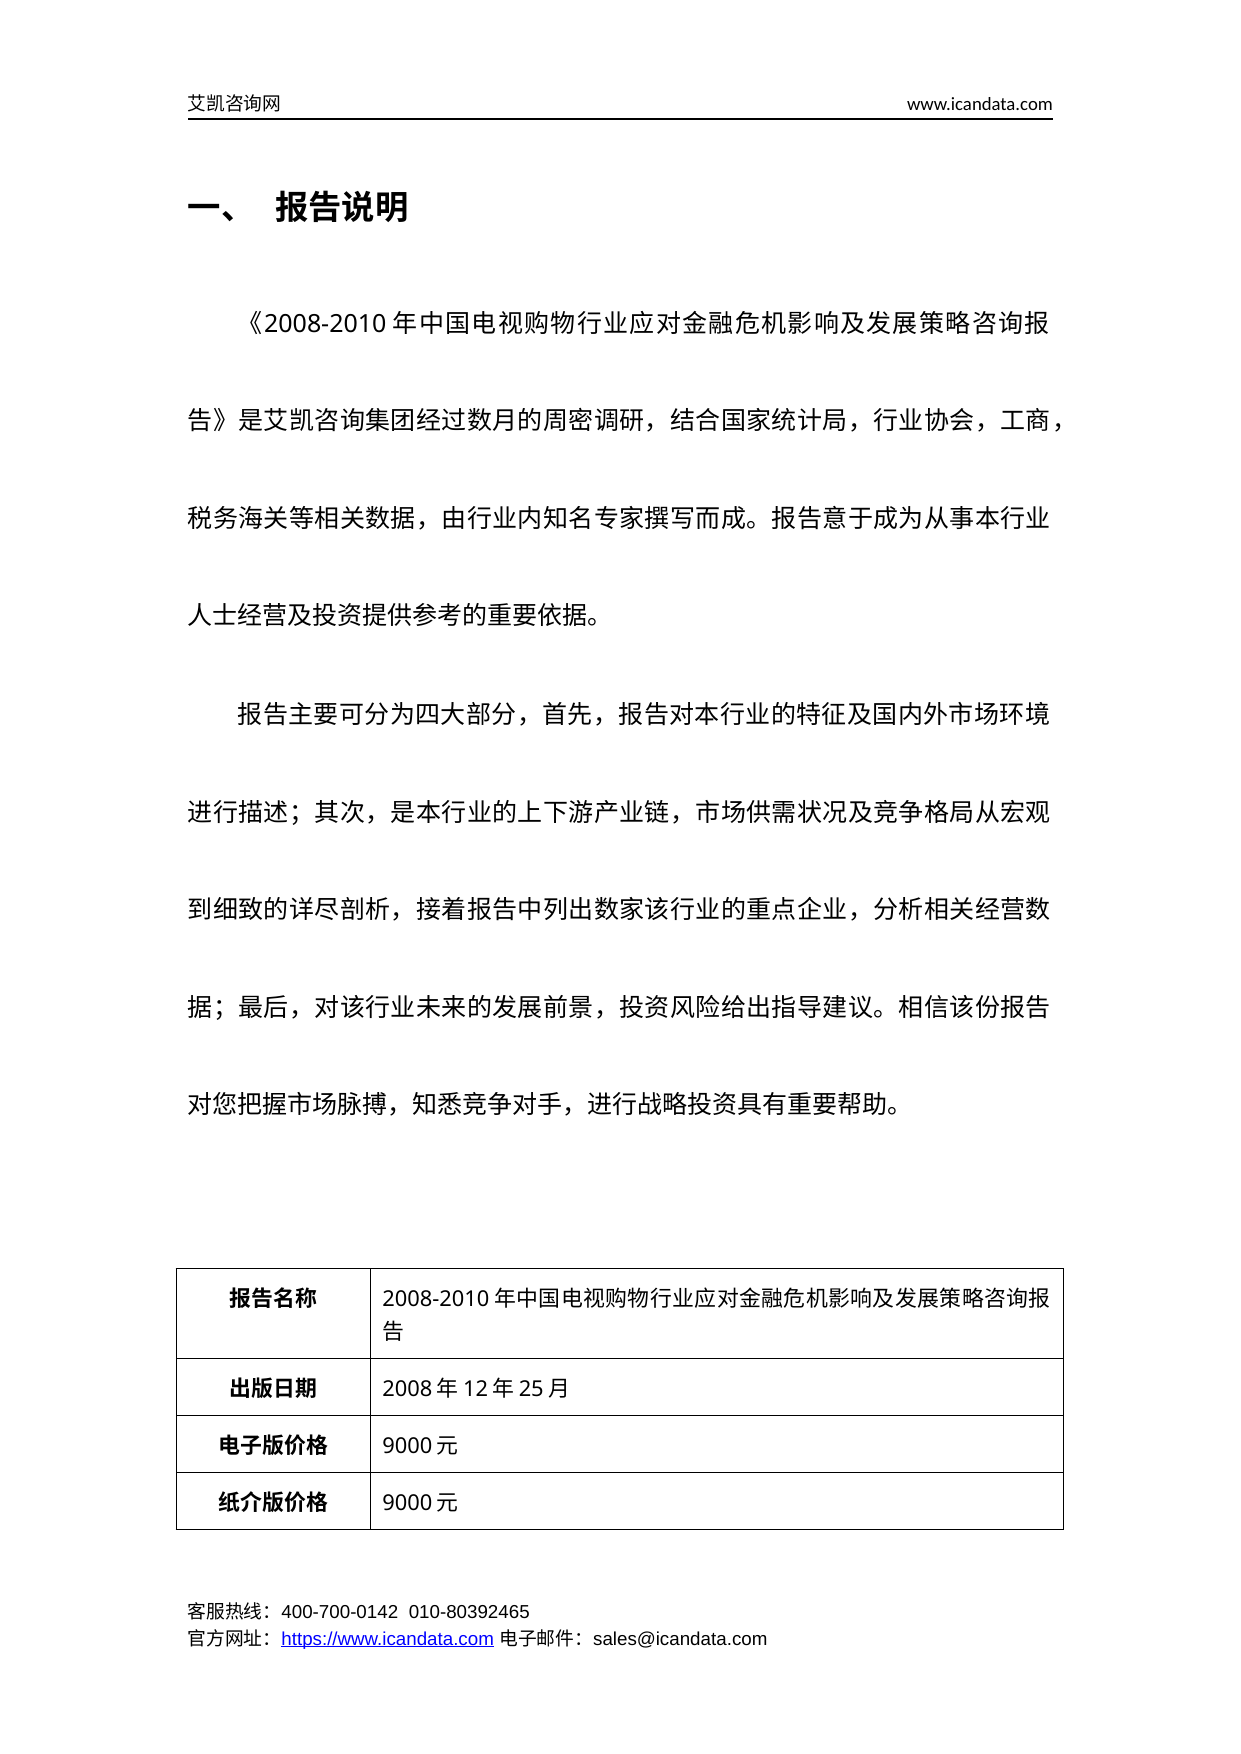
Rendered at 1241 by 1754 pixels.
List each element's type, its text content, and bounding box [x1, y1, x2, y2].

table_cell 电子版价格 [177, 1416, 370, 1472]
table_cell 9000元 [371, 1473, 1063, 1529]
table_header 2008-2010年中国电视购物行业应对金融危机影响及发展策略咨询报告 [371, 1269, 1063, 1358]
table_cell 出版日期 [177, 1359, 370, 1415]
text 报告主要可分为四大部分，首先，报告对本行业的特征及国内外市场环境进行描述；其次，是本行业的上下游产业链，市场供需状况及竞争格局从宏观到细致的详尽剖析，接着报告中列出数家该行业的重点企业，分析相关经营数据；最后，对该行业未来的发展前景，投资风险给出指导建议。相信该份报告对您把握市场脉搏，知悉竞争对手，进行战略投资具有重要帮助。 [187, 681, 1053, 1136]
table_cell 2008年12年25月 [371, 1359, 1063, 1415]
text 《2008-2010年中国电视购物行业应对金融危机影响及发展策略咨询报告》是艾凯咨询集团经过数月的周密调研，结合国家统计局，行业协会，工商，税务海关等相关数据，由行业内知名专家撰写而成。报告意于成为从事本行业人士经营及投资提供参考的重要依据。 [187, 289, 1053, 646]
table_cell 纸介版价格 [177, 1473, 370, 1529]
table_header 报告名称 [177, 1269, 370, 1358]
subtitle 报告说明 [187, 172, 1053, 237]
table_cell 9000元 [371, 1416, 1063, 1472]
